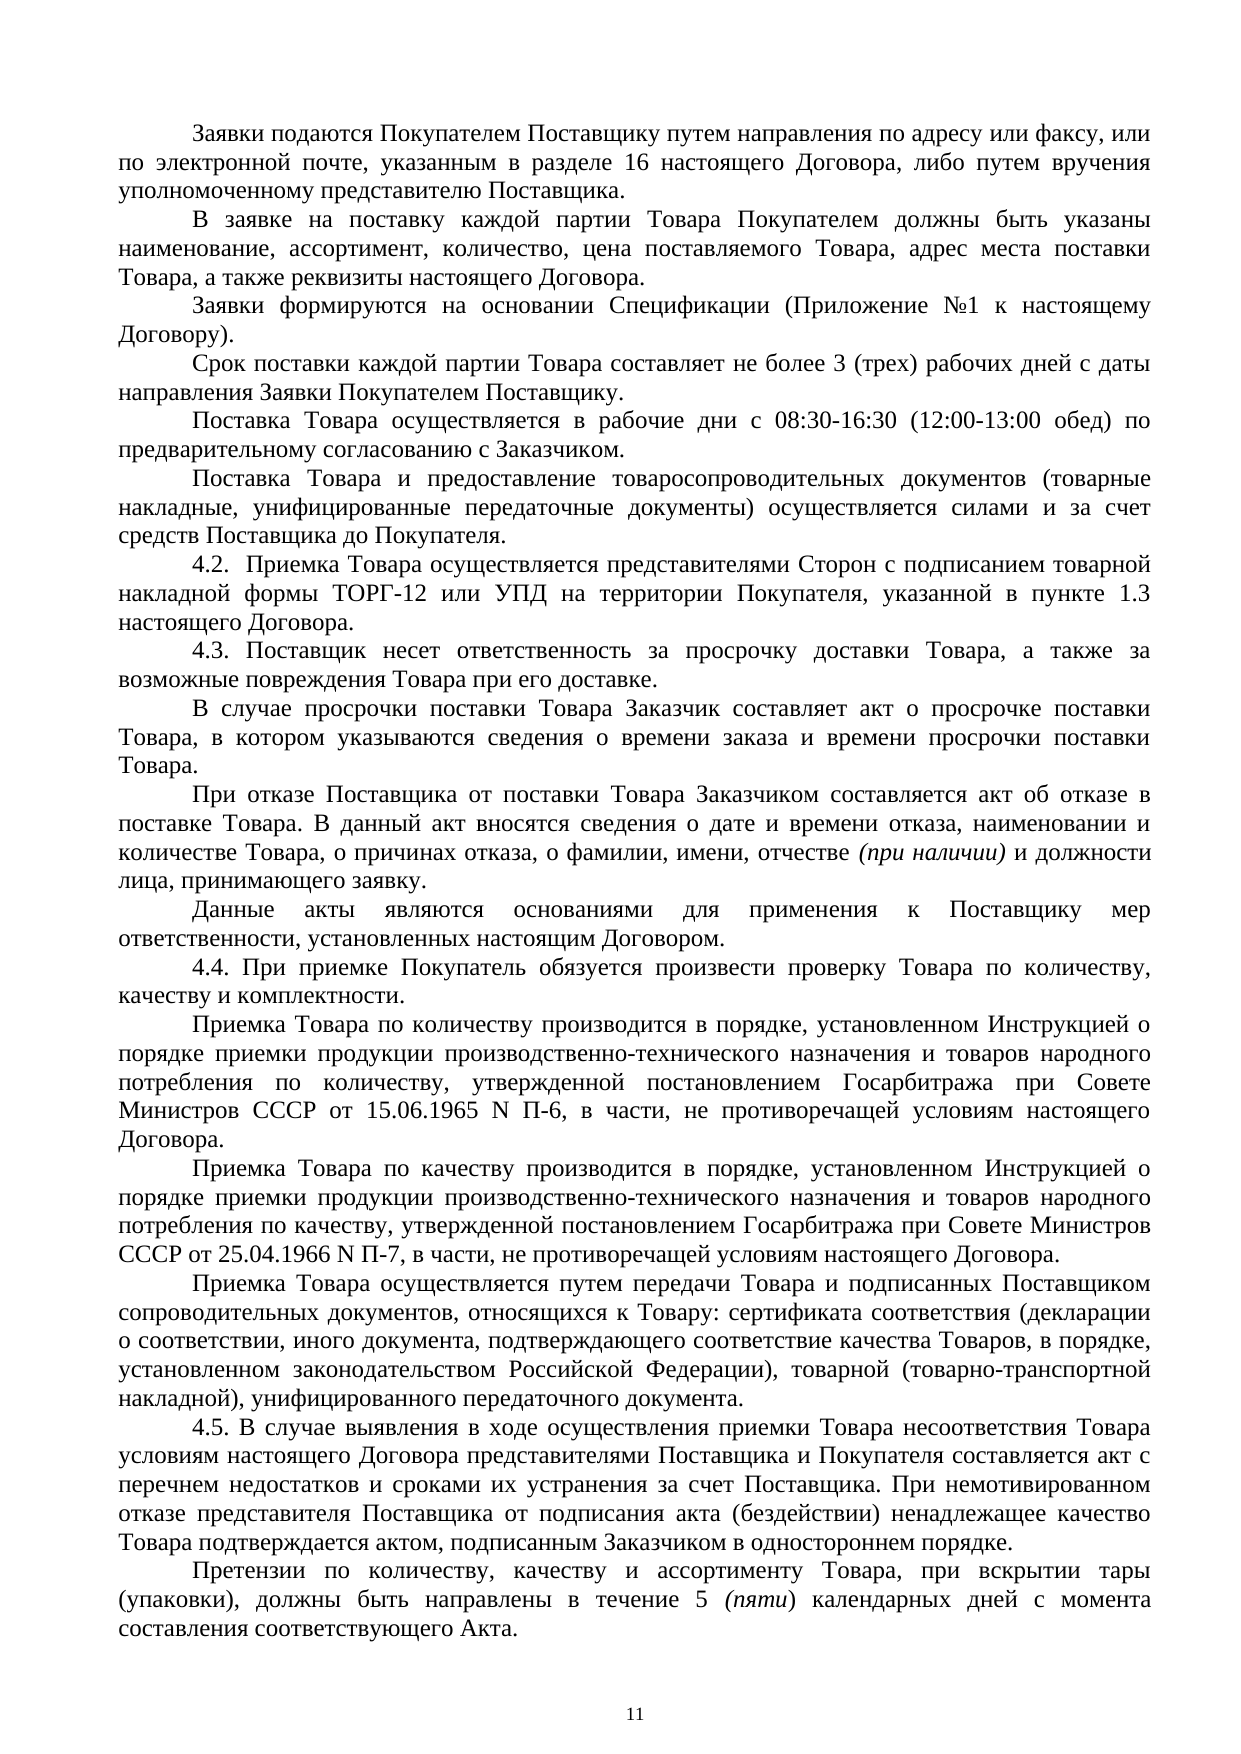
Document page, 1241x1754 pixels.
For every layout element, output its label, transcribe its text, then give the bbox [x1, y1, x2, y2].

text 4.2. Приемка Товара осуществляется представителями Сторон с подписанием товарной накладной формы ТОРГ-12 или УПД на территории Покупателя, указанной в пункте 1.3 настоящего Договора. [118, 549, 1152, 636]
text В случае просрочки поставки Товара Заказчик составляет акт о просрочке поставки Товара, в котором указываются сведения о времени заказа и времени просрочки поставки Товара. [118, 693, 1152, 779]
text Приемка Товара осуществляется путем передачи Товара и подписанных Поставщиком сопроводительных документов, относящихся к Товару: сертификата соответствия (декларации о соответствии, иного документа, подтверждающего соответствие качества Товаров, в порядке, установленном законодательством Российской Федерации), товарной (товарно-транспортной накладной), унифицированного передаточного документа. [118, 1268, 1152, 1412]
text 4.4. При приемке Покупатель обязуется произвести проверку Товара по количеству, качеству и комплектности. [118, 952, 1152, 1009]
text В заявке на поставку каждой партии Товара Покупателем должны быть указаны наименование, ассортимент, количество, цена поставляемого Товара, адрес места поставки Товара, а также реквизиты настоящего Договора. [118, 204, 1152, 291]
text 4.3. Поставщик несет ответственность за просрочку доставки Товара, а также за возможные повреждения Товара при его доставке. [118, 636, 1152, 693]
text Срок поставки каждой партии Товара составляет не более 3 (трех) рабочих дней с даты направления Заявки Покупателем Поставщику. [118, 348, 1152, 406]
text Поставка Товара осуществляется в рабочие дни с 08:30-16:30 (12:00-13:00 обед) по предварительному согласованию с Заказчиком. [118, 406, 1152, 463]
text 4.5. В случае выявления в ходе осуществления приемки Товара несоответствия Товара условиям настоящего Договора представителями Поставщика и Покупателя составляется акт с перечнем недостатков и сроками их устранения за счет Поставщика. При немотивированном отказе представителя Поставщика от подписания акта (бездействии) ненадлежащее качество Товара подтверждается актом, подписанным Заказчиком в одностороннем порядке. [118, 1412, 1152, 1556]
text Приемка Товара по качеству производится в порядке, установленном Инструкцией о порядке приемки продукции производственно-технического назначения и товаров народного потребления по качеству, утвержденной постановлением Госарбитража при Совете Министров СССР от 25.04.1966 N П-7, в части, не противоречащей условиям настоящего Договора. [118, 1153, 1152, 1268]
text Заявки подаются Покупателем Поставщику путем направления по адресу или факсу, или по электронной почте, указанным в разделе 16 настоящего Договора, либо путем вручения уполномоченному представителю Поставщика. [118, 118, 1152, 204]
text Поставка Товара и предоставление товаросопроводительных документов (товарные накладные, унифицированные передаточные документы) осуществляется силами и за счет средств Поставщика до Покупателя. [118, 463, 1152, 549]
text Заявки формируются на основании Спецификации (Приложение №1 к настоящему Договору). [118, 291, 1152, 348]
text При отказе Поставщика от поставки Товара Заказчиком составляется акт об отказе в поставке Товара. В данный акт вносятся сведения о дате и времени отказа, наименовании и количестве Товара, о причинах отказа, о фамилии, имени, отчестве (при наличии) и должности лица, принимающего заявку. [118, 779, 1152, 894]
text Претензии по количеству, качеству и ассортименту Товара, при вскрытии тары (упаковки), должны быть направлены в течение 5 (пяти) календарных дней с момента составления соответствующего Акта. [118, 1556, 1152, 1642]
text Данные акты являются основаниями для применения к Поставщику мер ответственности, установленных настоящим Договором. [118, 894, 1152, 952]
text Приемка Товара по количеству производится в порядке, установленном Инструкцией о порядке приемки продукции производственно-технического назначения и товаров народного потребления по количеству, утвержденной постановлением Госарбитража при Совете Министров СССР от 15.06.1965 N П-6, в части, не противоречащей условиям настоящего Договора. [118, 1009, 1152, 1153]
